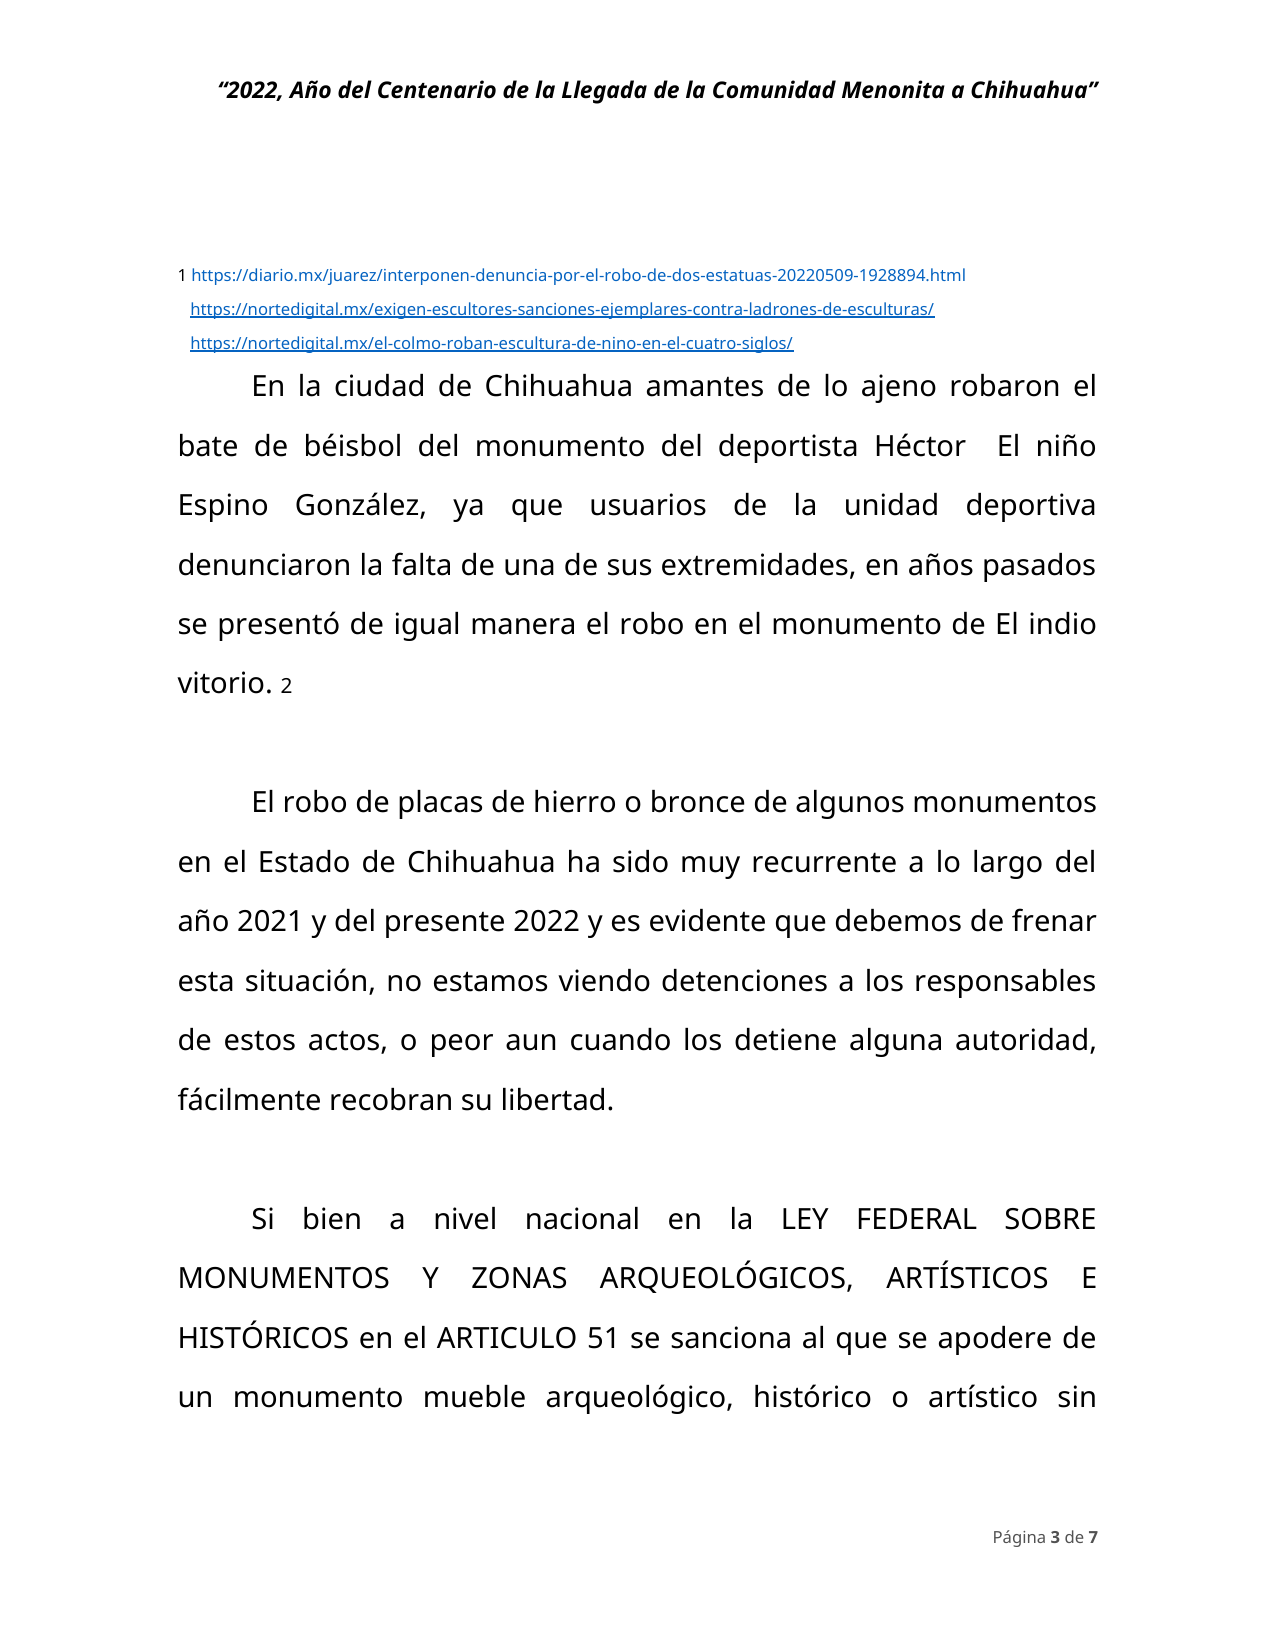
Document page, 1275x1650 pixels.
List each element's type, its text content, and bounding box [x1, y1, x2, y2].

text El robo de placas de hierro o bronce de algunos monumentos en el Estado de Chihuahua ha sido muy recurrente a lo largo del año 2021 y del presente 2022 y es evidente que debemos de frenar esta situación, no estamos viendo detenciones a los responsables de estos actos, o peor aun cuando los detiene alguna autoridad, fácilmente recobran su libertad. [177, 782, 1098, 1119]
text En la ciudad de Chihuahua amantes de lo ajeno robaron el bate de béisbol del monumento del deportista Héctor El niño Espino González, ya que usuarios de la unidad deportiva denunciaron la falta de una de sus extremidades, en años pasados se presentó de igual manera el robo en el monumento de El indio vitorio. 2 [177, 365, 1098, 702]
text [177, 1198, 1098, 1416]
text https://nortedigital.mx/el-colmo-roban-escultura-de-nino-en-el-cuatro-siglos/ [177, 331, 1098, 354]
text https://nortedigital.mx/exigen-escultores-sanciones-ejemplares-contra-ladrones-de-esculturas/ [177, 297, 1098, 320]
text 1 https://diario.mx/juarez/interponen-denuncia-por-el-robo-de-dos-estatuas-20220509-1928894.html [177, 263, 1098, 286]
